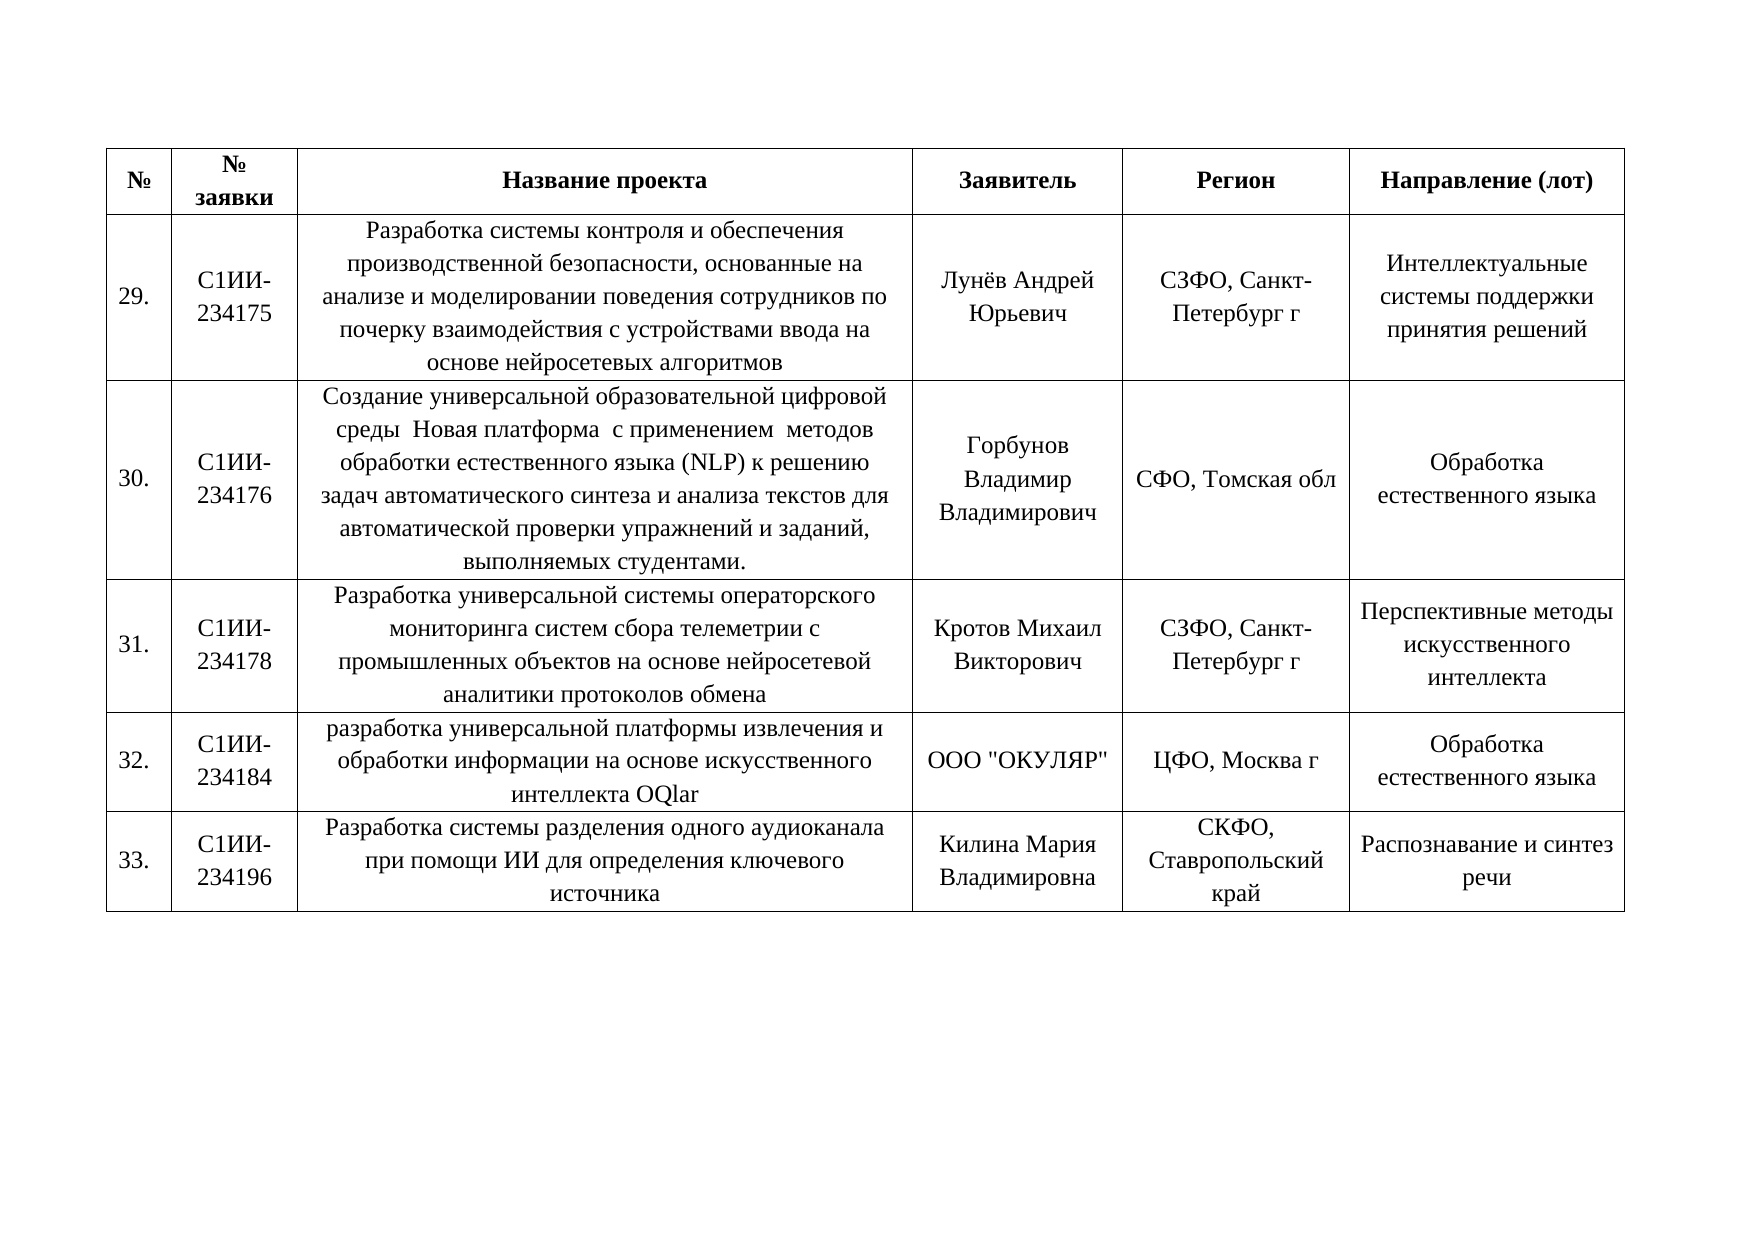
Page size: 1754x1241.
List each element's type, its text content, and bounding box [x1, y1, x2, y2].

table_cell Разработка универсальной системы операторского мониторинга систем сбора телеметрии с промышленных объектов на основе нейросетевой аналитики протоколов обмена [298, 580, 912, 712]
table_header № заявки [172, 149, 297, 214]
table_header Регион [1123, 149, 1349, 214]
table_cell разработка универсальной платформы извлечения и обработки информации на основе искусственного интеллекта OQlar [298, 713, 912, 811]
table_header Название проекта [298, 149, 912, 214]
table_cell ЦФО, Москва г [1123, 713, 1349, 811]
table_cell Перспективные методы искусственного интеллекта [1350, 580, 1624, 712]
table_cell Разработка системы разделения одного аудиоканала при помощи ИИ для определения ключевого источника [298, 812, 912, 911]
table_cell СКФО, Ставропольский край [1123, 812, 1349, 911]
table_cell Распознавание и синтез речи [1350, 812, 1624, 911]
table_cell [107, 381, 171, 579]
table_cell Разработка системы контроля и обеспечения производственной безопасности, основанные на анализе и моделировании поведения сотрудников по почерку взаимодействия с устройствами ввода на основе нейросетевых алгоритмов [298, 215, 912, 380]
table_cell СЗФО, Санкт-Петербург г [1123, 580, 1349, 712]
table_cell Интеллектуальные системы поддержки принятия решений [1350, 215, 1624, 380]
table_cell Лунёв Андрей Юрьевич [913, 215, 1122, 380]
table_cell Горбунов Владимир Владимирович [913, 381, 1122, 579]
table_cell Кротов Михаил Викторович [913, 580, 1122, 712]
table_cell [107, 215, 171, 380]
table_cell С1ИИ-234178 [172, 580, 297, 712]
table_header Направление (лот) [1350, 149, 1624, 214]
table_cell С1ИИ-234184 [172, 713, 297, 811]
table_cell С1ИИ-234176 [172, 381, 297, 579]
table_header № [107, 149, 171, 214]
table_cell СЗФО, Санкт-Петербург г [1123, 215, 1349, 380]
table_header Заявитель [913, 149, 1122, 214]
table_cell ООО "ОКУЛЯР" [913, 713, 1122, 811]
table_cell Обработка естественного языка [1350, 713, 1624, 811]
table_cell Обработка естественного языка [1350, 381, 1624, 579]
table_cell [107, 580, 171, 712]
table_cell Создание универсальной образовательной цифровой среды Новая платформа с применением методов обработки естественного языка (NLP) к решению задач автоматического синтеза и анализа текстов для автоматической проверки упражнений и заданий, выполняемых студентами. [298, 381, 912, 579]
table_cell С1ИИ-234196 [172, 812, 297, 911]
table_cell [107, 713, 171, 811]
table_cell С1ИИ-234175 [172, 215, 297, 380]
table_cell Килина Мария Владимировна [913, 812, 1122, 911]
table_cell [107, 812, 171, 911]
table_cell СФО, Томская обл [1123, 381, 1349, 579]
